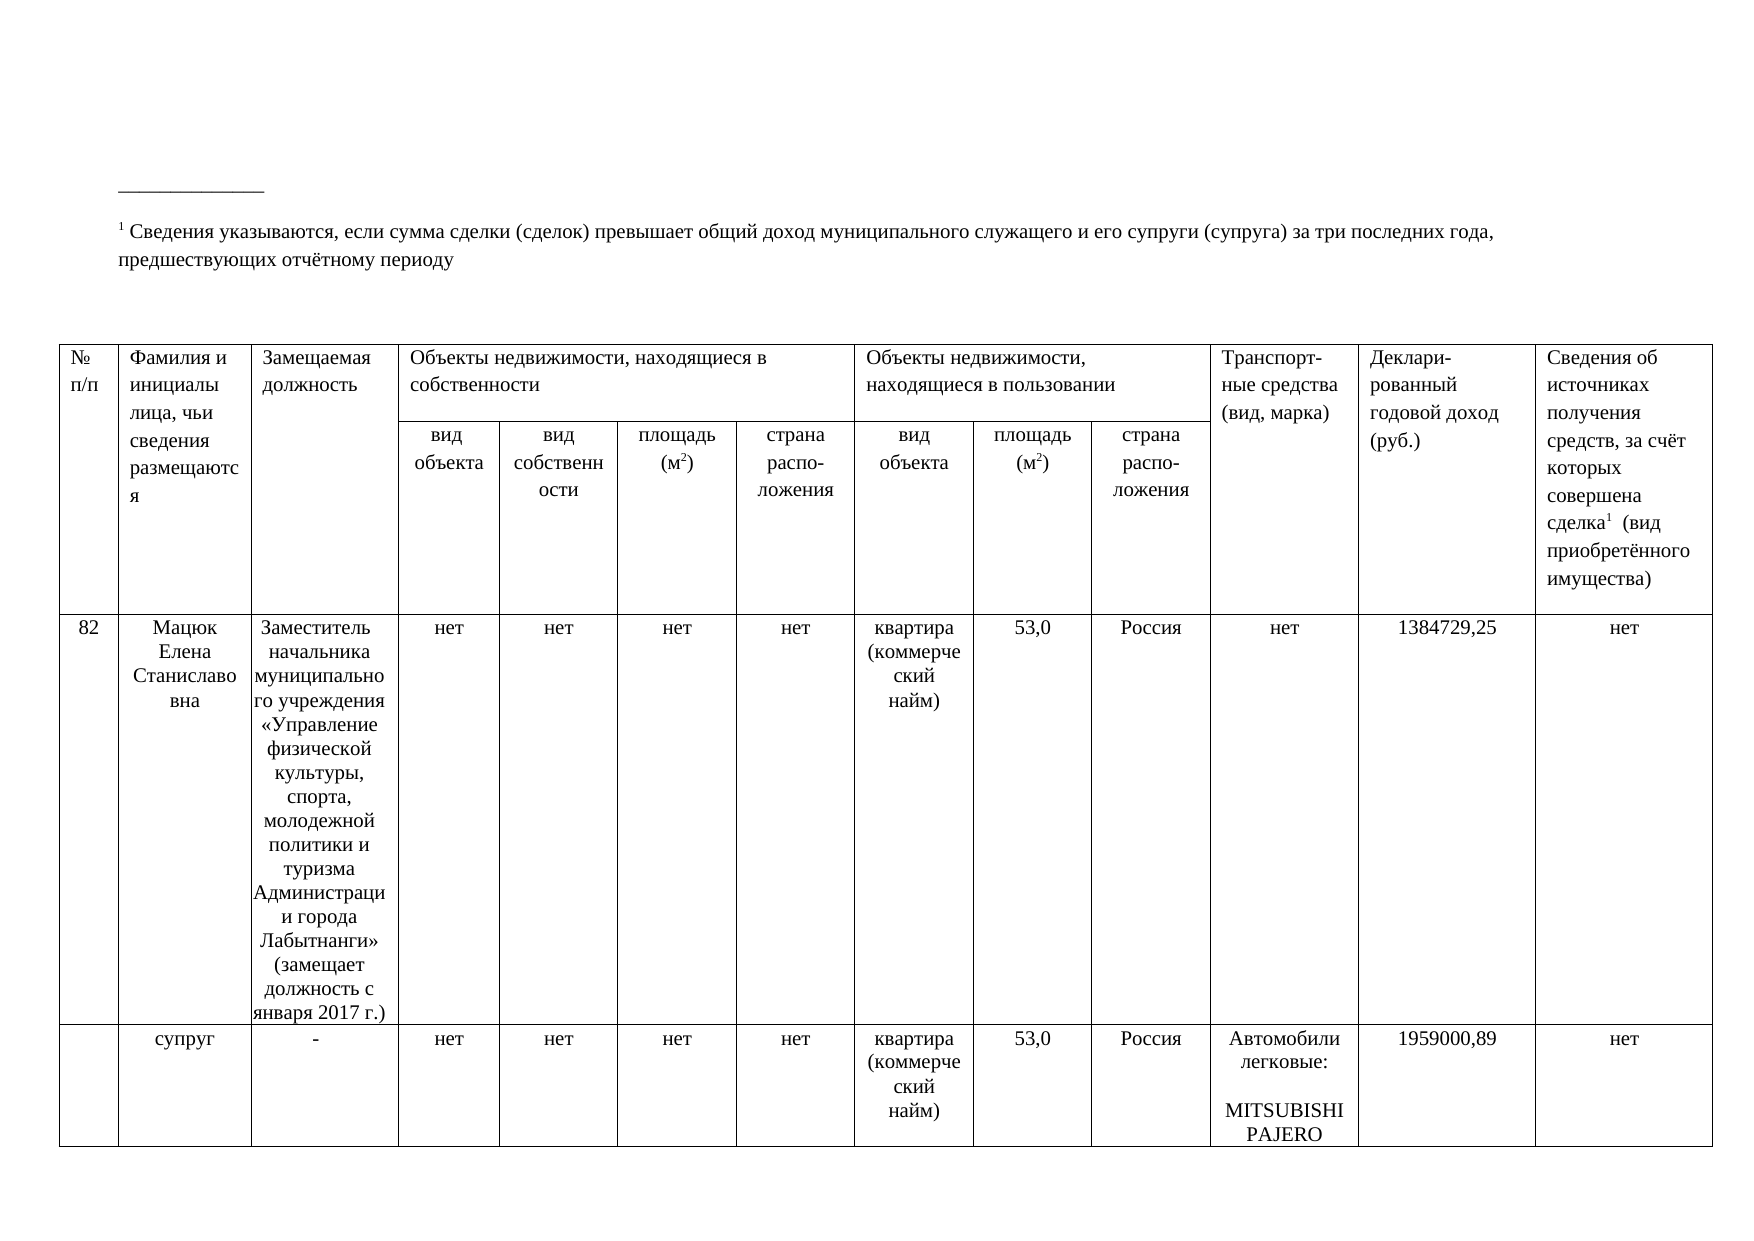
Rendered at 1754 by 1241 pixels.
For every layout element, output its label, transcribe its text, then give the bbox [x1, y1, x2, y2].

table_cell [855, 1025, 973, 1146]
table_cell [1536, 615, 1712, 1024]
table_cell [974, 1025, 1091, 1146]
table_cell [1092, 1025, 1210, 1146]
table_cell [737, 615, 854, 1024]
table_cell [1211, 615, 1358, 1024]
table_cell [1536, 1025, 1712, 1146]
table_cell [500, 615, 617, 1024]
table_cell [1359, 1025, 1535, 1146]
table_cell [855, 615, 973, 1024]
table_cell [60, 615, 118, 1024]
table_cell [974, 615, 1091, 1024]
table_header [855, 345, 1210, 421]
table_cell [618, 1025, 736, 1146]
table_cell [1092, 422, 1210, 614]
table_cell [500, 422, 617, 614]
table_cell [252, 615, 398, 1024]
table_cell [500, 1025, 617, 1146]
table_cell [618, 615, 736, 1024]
text ______________ [118, 171, 1636, 195]
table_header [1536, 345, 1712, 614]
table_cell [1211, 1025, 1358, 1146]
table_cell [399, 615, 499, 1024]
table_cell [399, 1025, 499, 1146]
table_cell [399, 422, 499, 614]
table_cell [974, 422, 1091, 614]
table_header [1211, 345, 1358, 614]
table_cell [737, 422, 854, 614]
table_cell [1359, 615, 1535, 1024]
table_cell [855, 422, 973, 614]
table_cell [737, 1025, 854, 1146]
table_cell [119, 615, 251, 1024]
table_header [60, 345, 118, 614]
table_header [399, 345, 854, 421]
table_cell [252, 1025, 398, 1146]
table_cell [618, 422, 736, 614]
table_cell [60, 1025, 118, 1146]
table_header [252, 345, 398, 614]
text 1 Сведения указываются, если сумма сделки (сделок) превышает общий доход муниципального служащего и его супруги (супруга) за три последних года, предшествующих отчётному периоду [118, 219, 1636, 271]
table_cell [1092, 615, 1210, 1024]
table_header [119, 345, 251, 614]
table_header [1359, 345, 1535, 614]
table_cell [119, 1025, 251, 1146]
